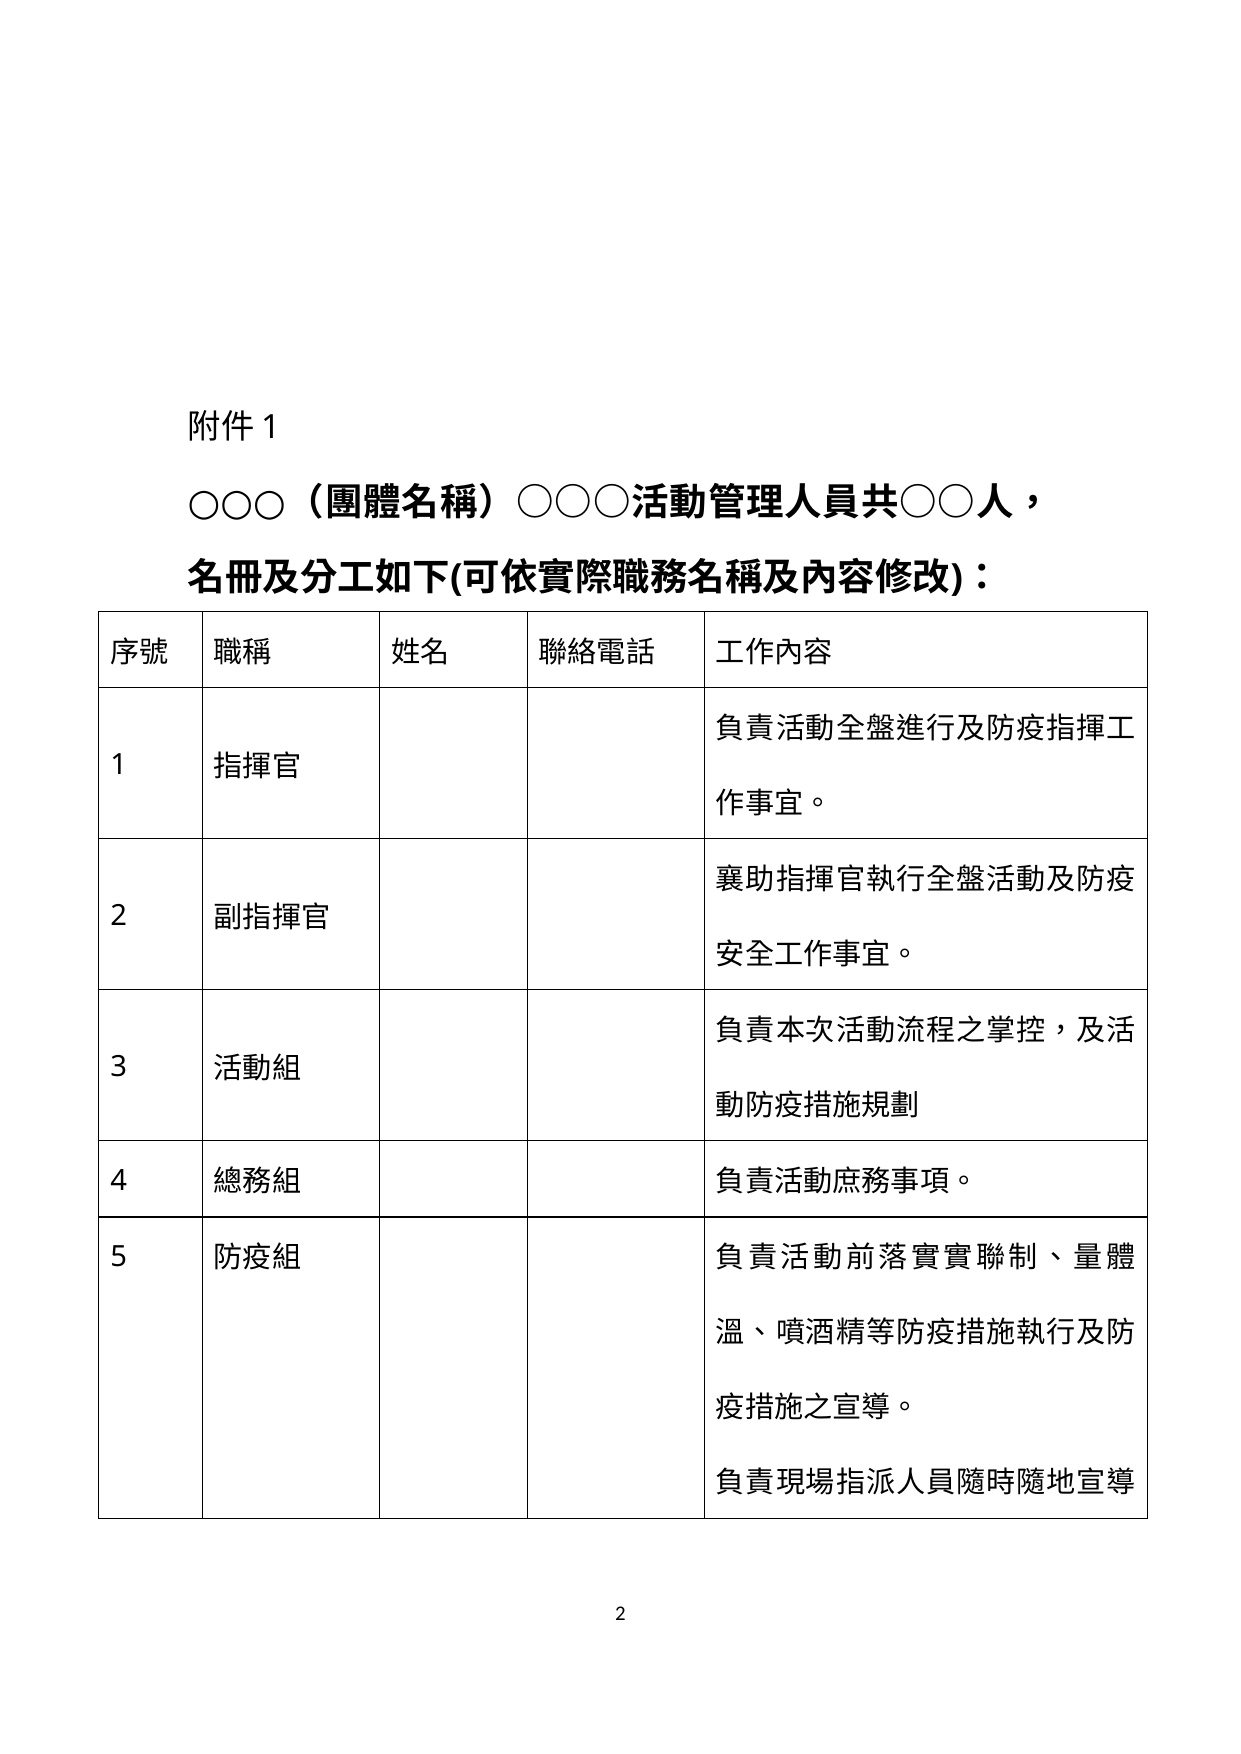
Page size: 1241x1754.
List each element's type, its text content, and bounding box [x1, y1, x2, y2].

table_cell 襄助指揮官執行全盤活動及防疫安全工作事宜。 [705, 839, 1147, 989]
table_cell [380, 688, 527, 838]
table_header 職稱 [203, 612, 379, 687]
table_cell 負責本次活動流程之掌控，及活動防疫措施規劃 [705, 990, 1147, 1140]
table_cell [528, 839, 704, 989]
table_cell 3 [99, 990, 202, 1140]
table_cell [528, 1141, 704, 1216]
table_cell 5 [99, 1218, 202, 1517]
table_cell 1 [99, 688, 202, 838]
table_cell 2 [99, 839, 202, 989]
table_cell [380, 839, 527, 989]
table_cell 總務組 [203, 1141, 379, 1216]
table_header 聯絡電話 [528, 612, 704, 687]
table_cell 指揮官 [203, 688, 379, 838]
table_cell 防疫組 [203, 1218, 379, 1517]
table_cell [380, 1218, 527, 1517]
table_cell [380, 1141, 527, 1216]
table_cell [528, 688, 704, 838]
table_cell 4 [99, 1141, 202, 1216]
table_cell [380, 990, 527, 1140]
table_cell 負責活動庶務事項。 [705, 1141, 1147, 1216]
table_cell [528, 990, 704, 1140]
table_cell 活動組 [203, 990, 379, 1140]
table_header 姓名 [380, 612, 527, 687]
table_cell 副指揮官 [203, 839, 379, 989]
table_cell [528, 1218, 704, 1517]
text ○○○（團體名稱）○○○活動管理人員共○○人，名冊及分工如下(可依實際職務名稱及內容修改)： [187, 461, 1053, 611]
table_cell 負責活動全盤進行及防疫指揮工作事宜。 [705, 688, 1147, 838]
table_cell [705, 1218, 1147, 1517]
table_header 工作內容 [705, 612, 1147, 687]
text 附件1 [187, 386, 1053, 461]
table_header 序號 [99, 612, 202, 687]
